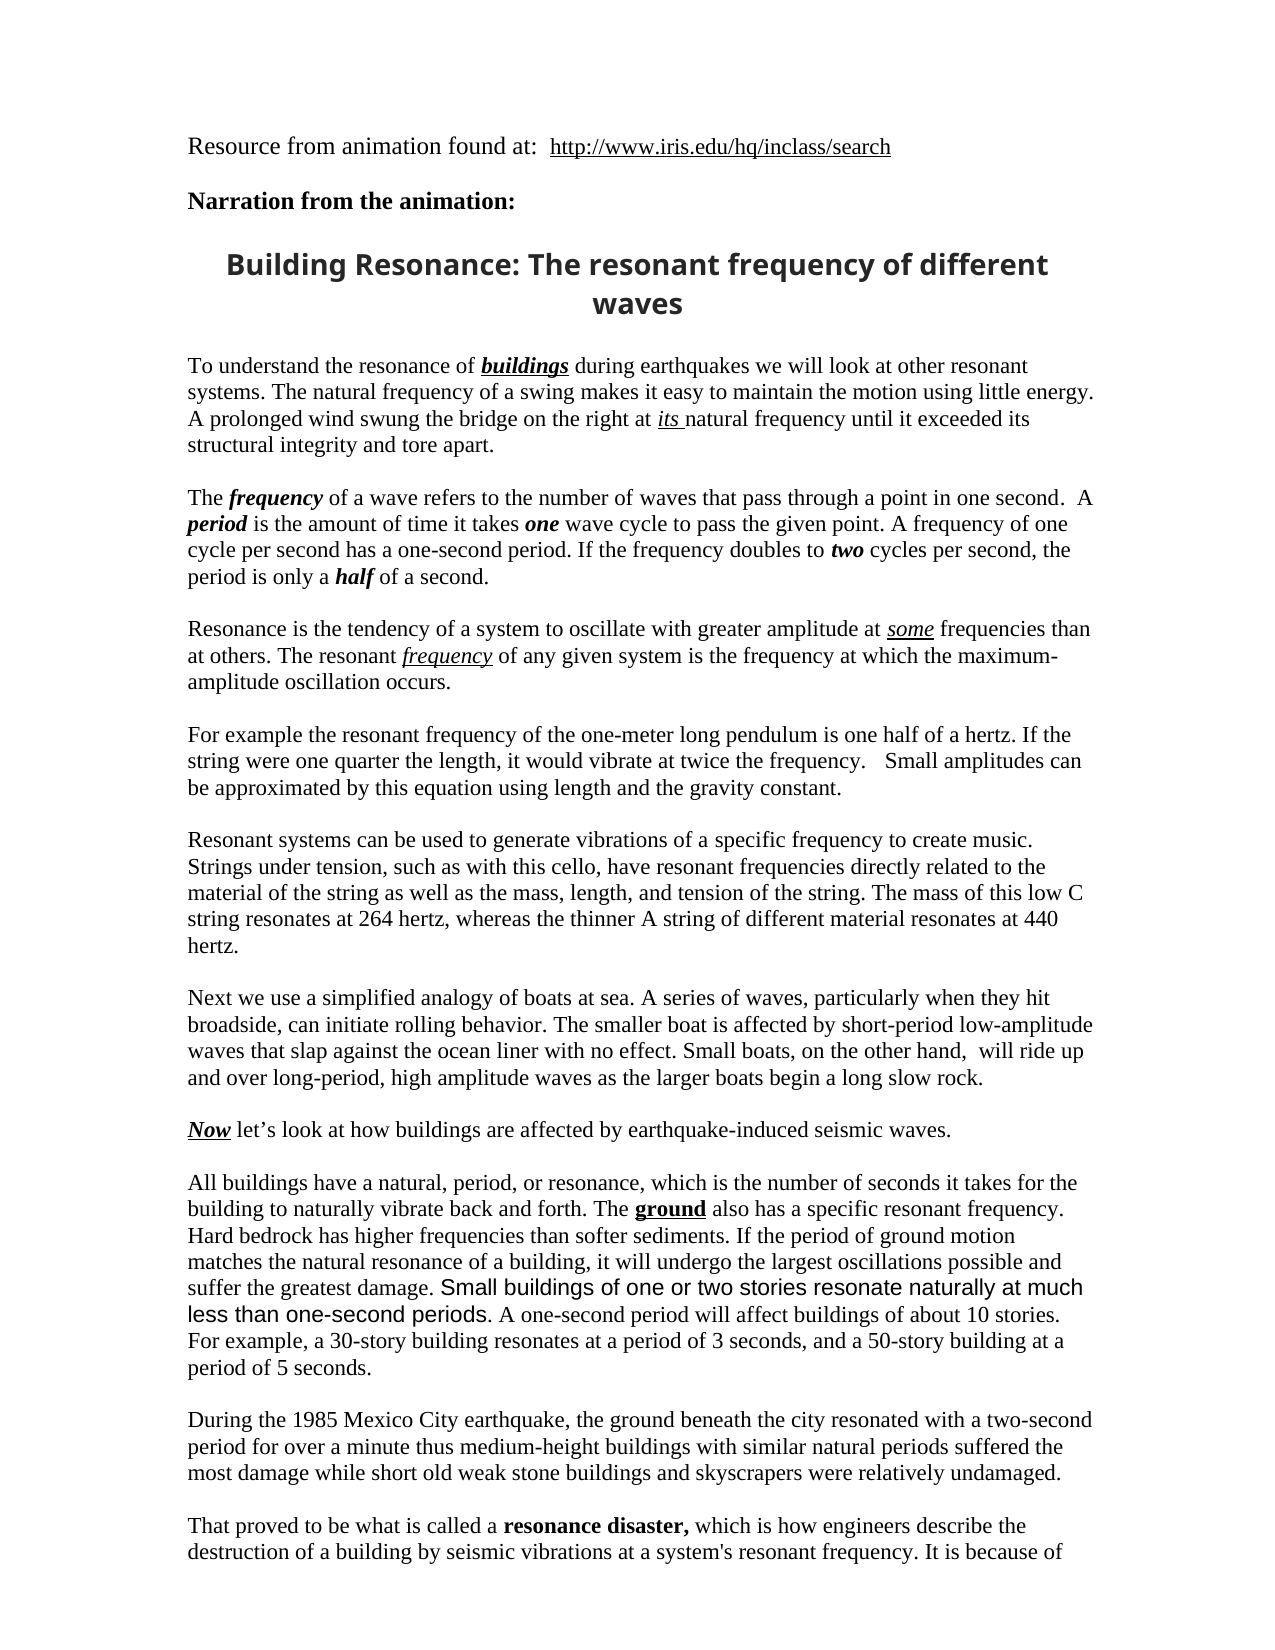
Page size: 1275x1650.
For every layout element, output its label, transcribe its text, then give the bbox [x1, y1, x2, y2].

text Building Resonance: The resonant frequency of different waves [187, 244, 1087, 323]
text During the 1985 Mexico City earthquake, the ground beneath the city resonated with a two-second period for over a minute thus medium-height buildings with similar natural periods suffered the most damage while short old weak stone buildings and skyscrapers were relatively undamaged. [187, 1406, 1097, 1485]
text Resonant systems can be used to generate vibrations of a specific frequency to create music. Strings under tension, such as with this cello, have resonant frequencies directly related to the material of the string as well as the mass, length, and tension of the string. The mass of this low C string resonates at 264 hertz, whereas the thinner A string of different material resonates at 440 hertz. [187, 826, 1097, 958]
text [187, 1512, 1087, 1564]
text Next we use a simplified analogy of boats at sea. A series of waves, particularly when they hit broadside, can initiate rolling behavior. The smaller boat is affected by short-period low-amplitude waves that slap against the ocean liner with no effect. Small boats, on the other hand, will ride up and over long-period, high amplitude waves as the larger boats begin a long slow rock. [187, 984, 1097, 1090]
text The frequency of a wave refers to the number of waves that pass through a point in one second. A period is the amount of time it takes one wave cycle to pass the given point. A frequency of one cycle per second has a one-second period. If the frequency doubles to two cycles per second, the period is only a half of a second. [187, 484, 1097, 589]
text Now let’s look at how buildings are affected by earthquake-induced seismic waves. [187, 1116, 1097, 1143]
text Resonance is the tendency of a system to oscillate with greater amplitude at some frequencies than at others. The resonant frequency of any given system is the frequency at which the maximum-amplitude oscillation occurs. [187, 616, 1097, 694]
text For example the resonant frequency of the one-meter long pendulum is one half of a hertz. If the string were one quarter the length, it would vibrate at twice the frequency. Small amplitudes can be approximated by this equation using length and the gravity constant. [187, 721, 1097, 800]
text To understand the resonance of buildings during earthquakes we will look at other resonant systems. The natural frequency of a swing makes it easy to maintain the motion using little energy. A prolonged wind swung the bridge on the right at its natural frequency until it exceeded its structural integrity and tore apart. [187, 352, 1097, 457]
text Resource from animation found at: http://www.iris.edu/hq/inclass/search [187, 131, 1087, 160]
text Narration from the animation: [187, 186, 1087, 215]
text All buildings have a natural, period, or resonance, which is the number of seconds it takes for the building to naturally vibrate back and forth. The ground also has a specific resonant frequency. Hard bedrock has higher frequencies than softer sediments. If the period of ground motion matches the natural resonance of a building, it will undergo the largest oscillations possible and suffer the greatest damage. Small buildings of one or two stories resonate naturally at much less than one-second periods. A one-second period will affect buildings of about 10 stories. For example, a 30-story building resonates at a period of 3 seconds, and a 50-story building at a period of 5 seconds. [187, 1169, 1097, 1380]
